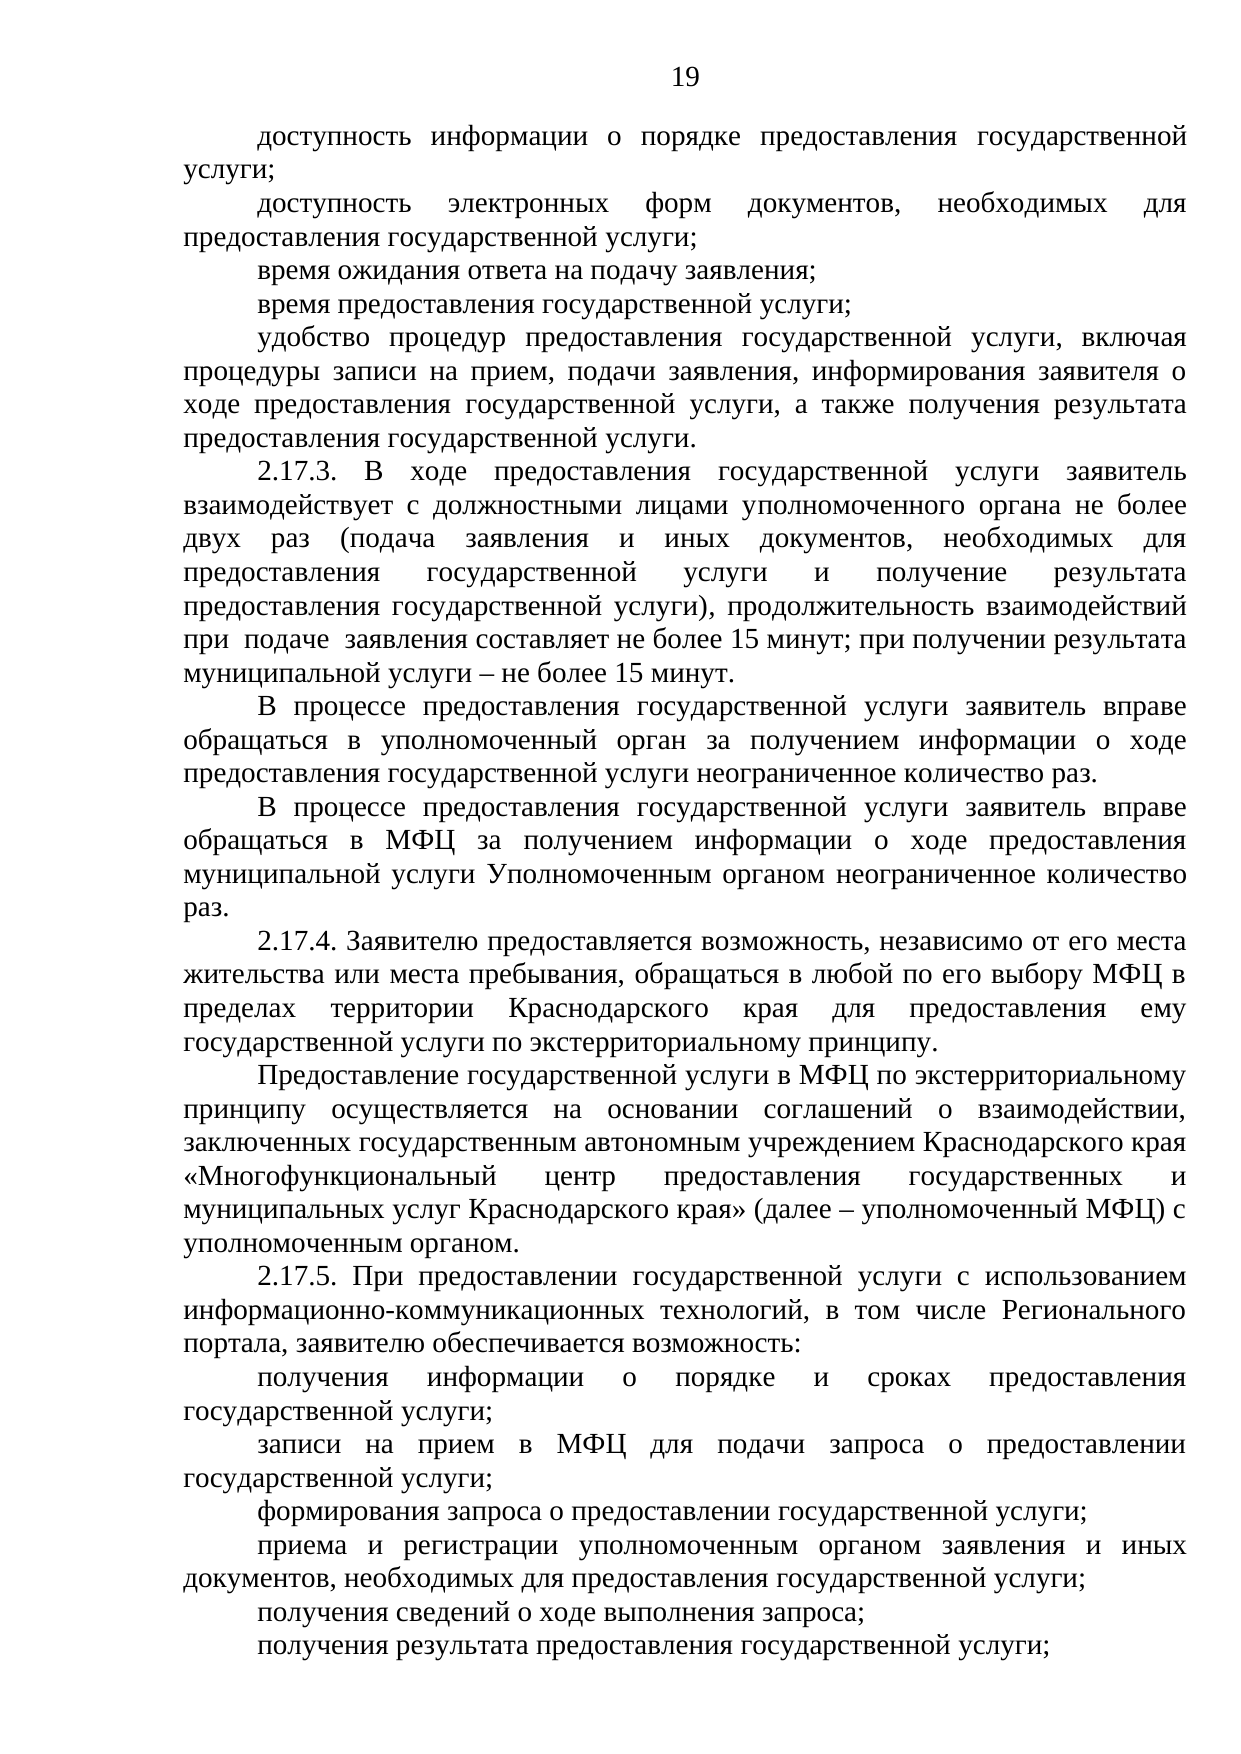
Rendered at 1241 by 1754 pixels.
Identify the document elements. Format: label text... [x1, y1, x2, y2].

text В процессе предоставления государственной услуги заявитель вправе обращаться в уполномоченный орган за получением информации о ходе предоставления государственной услуги неограниченное количество раз. [183, 688, 1187, 789]
text В процессе предоставления государственной услуги заявитель вправе обращаться в МФЦ за получением информации о ходе предоставления муниципальной услуги Уполномоченным органом неограниченное количество раз. [183, 789, 1187, 923]
text получения информации о порядке и сроках предоставления государственной услуги; [183, 1359, 1187, 1426]
text Предоставление государственной услуги в МФЦ по экстерриториальному принципу осуществляется на основании соглашений о взаимодействии, заключенных государственным автономным учреждением Краснодарского края «Многофункциональный центр предоставления государственных и муниципальных услуг Краснодарского края» (далее – уполномоченный МФЦ) с уполномоченным органом. [183, 1057, 1187, 1258]
text приема и регистрации уполномоченным органом заявления и иных документов, необходимых для предоставления государственной услуги; [183, 1527, 1187, 1594]
text 2.17.5. При предоставлении государственной услуги с использованием информационно-коммуникационных технологий, в том числе Регионального портала, заявителю обеспечивается возможность: [183, 1258, 1187, 1359]
text удобство процедур предоставления государственной услуги, включая процедуры записи на прием, подачи заявления, информирования заявителя о ходе предоставления государственной услуги, а также получения результата предоставления государственной услуги. [183, 319, 1187, 453]
text доступность электронных форм документов, необходимых для предоставления государственной услуги; [183, 185, 1187, 252]
text записи на прием в МФЦ для подачи запроса о предоставлении государственной услуги; [183, 1426, 1187, 1493]
text 2.17.3. В ходе предоставления государственной услуги заявитель взаимодействует с должностными лицами уполномоченного органа не более двух раз (подача заявления и иных документов, необходимых для предоставления государственной услуги и получение результата предоставления государственной услуги), продолжительность взаимодействий при подаче заявления составляет не более 15 минут; при получении результата муниципальной услуги – не более 15 минут. [183, 453, 1187, 688]
text формирования запроса о предоставлении государственной услуги; [183, 1493, 1187, 1527]
text время ожидания ответа на подачу заявления; [183, 252, 1187, 286]
text 2.17.4. Заявителю предоставляется возможность, независимо от его места жительства или места пребывания, обращаться в любой по его выбору МФЦ в пределах территории Краснодарского края для предоставления ему государственной услуги по экстерриториальному принципу. [183, 923, 1187, 1057]
text время предоставления государственной услуги; [183, 286, 1187, 319]
text получения сведений о ходе выполнения запроса; [183, 1594, 1187, 1627]
text доступность информации о порядке предоставления государственной услуги; [183, 118, 1187, 185]
text получения результата предоставления государственной услуги; [183, 1627, 1187, 1661]
